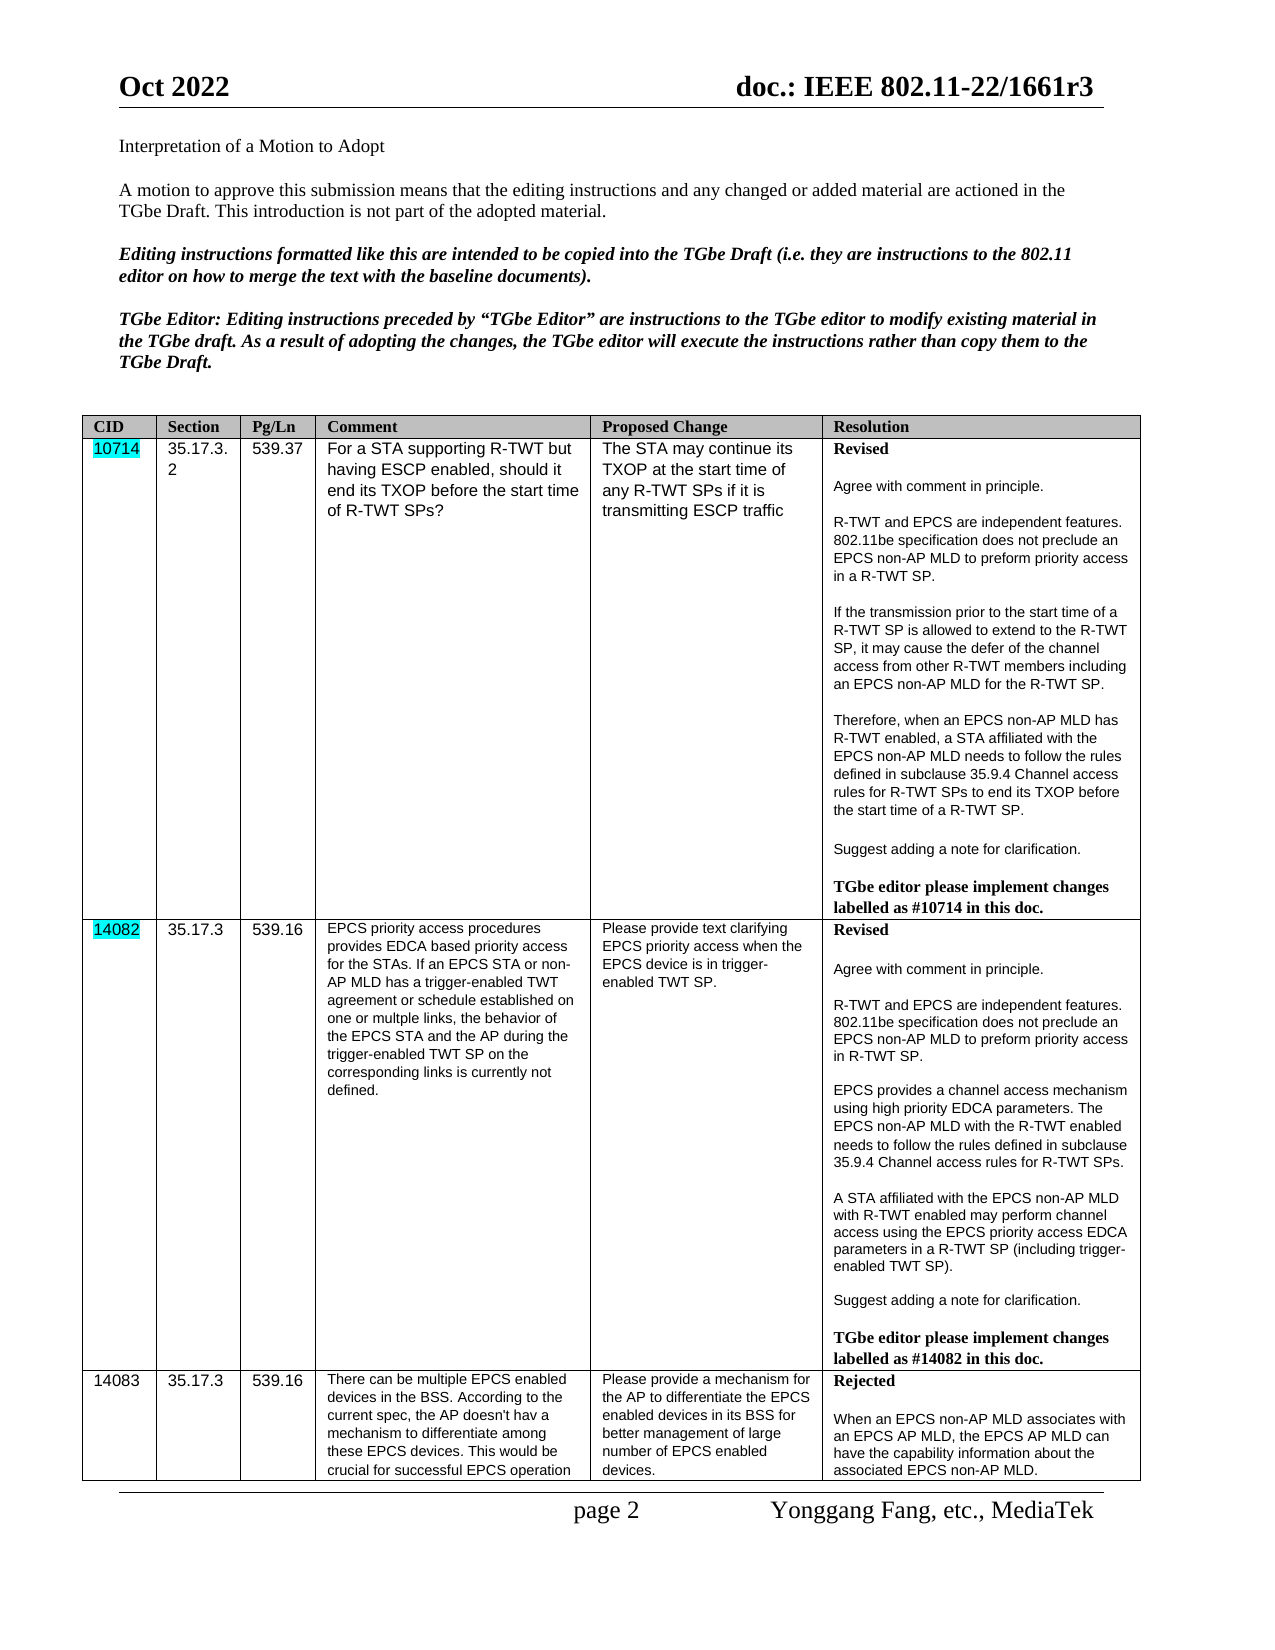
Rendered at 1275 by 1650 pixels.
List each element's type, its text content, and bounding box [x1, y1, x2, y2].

table_cell 539.37 [241, 439, 315, 919]
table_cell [591, 1371, 822, 1480]
table_cell 35.17.3.2 [157, 439, 240, 919]
table_cell 14082 [83, 920, 156, 1370]
table_header Proposed Change [591, 416, 822, 438]
table_cell For a STA supporting R-TWT but having ESCP enabled, should it end its TXOP before the start time of R-TWT SPs? [316, 439, 590, 919]
text A motion to approve this submission means that the editing instructions and any changed or added material are actioned in the TGbe Draft. This introduction is not part of the adopted material. [119, 178, 1104, 222]
table_cell 539.16 [241, 920, 315, 1370]
table_header Comment [316, 416, 590, 438]
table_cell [316, 1371, 590, 1480]
table_header Resolution [823, 416, 1140, 438]
table_header CID [83, 416, 156, 438]
table_cell Revised Agree with comment in principle. R-TWT and EPCS are independent features. 802.11be specification does not preclude an EPCS non-AP MLD to preform priority access in R-TWT SP. EPCS provides a channel access mechanism using high priority EDCA parameters. The EPCS non-AP MLD with the R-TWT enabled needs to follow the rules defined in subclause 35.9.4 Channel access rules for R-TWT SPs. A STA affiliated with the EPCS non-AP MLD with R-TWT enabled may perform channel access using the EPCS priority access EDCA parameters in a R-TWT SP (including trigger-enabled TWT SP). Suggest adding a note for clarification. TGbe editor please implement changes labelled as #14082 in this doc. [823, 920, 1140, 1370]
table_cell 35.17.3 [157, 920, 240, 1370]
table_cell 10714 [83, 439, 156, 919]
text Interpretation of a Motion to Adopt [119, 135, 1104, 157]
table_cell Please provide text clarifying EPCS priority access when the EPCS device is in trigger-enabled TWT SP. [591, 920, 822, 1370]
table_cell 539.16 [241, 1371, 315, 1480]
table_cell The STA may continue its TXOP at the start time of any R-TWT SPs if it is transmitting ESCP traffic [591, 439, 822, 919]
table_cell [823, 1371, 1140, 1480]
table_cell 14083 [83, 1371, 156, 1480]
table_cell EPCS priority access procedures provides EDCA based priority access for the STAs. If an EPCS STA or non-AP MLD has a trigger-enabled TWT agreement or schedule established on one or multple links, the behavior of the EPCS STA and the AP during the trigger-enabled TWT SP on the corresponding links is currently not defined. [316, 920, 590, 1370]
table_header Pg/Ln [241, 416, 315, 438]
table_cell 35.17.3 [157, 1371, 240, 1480]
text TGbe Editor: Editing instructions preceded by “TGbe Editor” are instructions to the TGbe editor to modify existing material in the TGbe draft. As a result of adopting the changes, the TGbe editor will execute the instructions rather than copy them to the TGbe Draft. [119, 308, 1104, 373]
table_header Section [157, 416, 240, 438]
text Editing instructions formatted like this are intended to be copied into the TGbe Draft (i.e. they are instructions to the 802.11 editor on how to merge the text with the baseline documents). [119, 243, 1104, 286]
table_cell Revised Agree with comment in principle. R-TWT and EPCS are independent features. 802.11be specification does not preclude an EPCS non-AP MLD to preform priority access in a R-TWT SP. If the transmission prior to the start time of a R-TWT SP is allowed to extend to the R-TWT SP, it may cause the defer of the channel access from other R-TWT members including an EPCS non-AP MLD for the R-TWT SP. Therefore, when an EPCS non-AP MLD has R-TWT enabled, a STA affiliated with the EPCS non-AP MLD needs to follow the rules defined in subclause 35.9.4 Channel access rules for R-TWT SPs to end its TXOP before the start time of a R-TWT SP. Suggest adding a note for clarification. TGbe editor please implement changes labelled as #10714 in this doc. [823, 439, 1140, 919]
